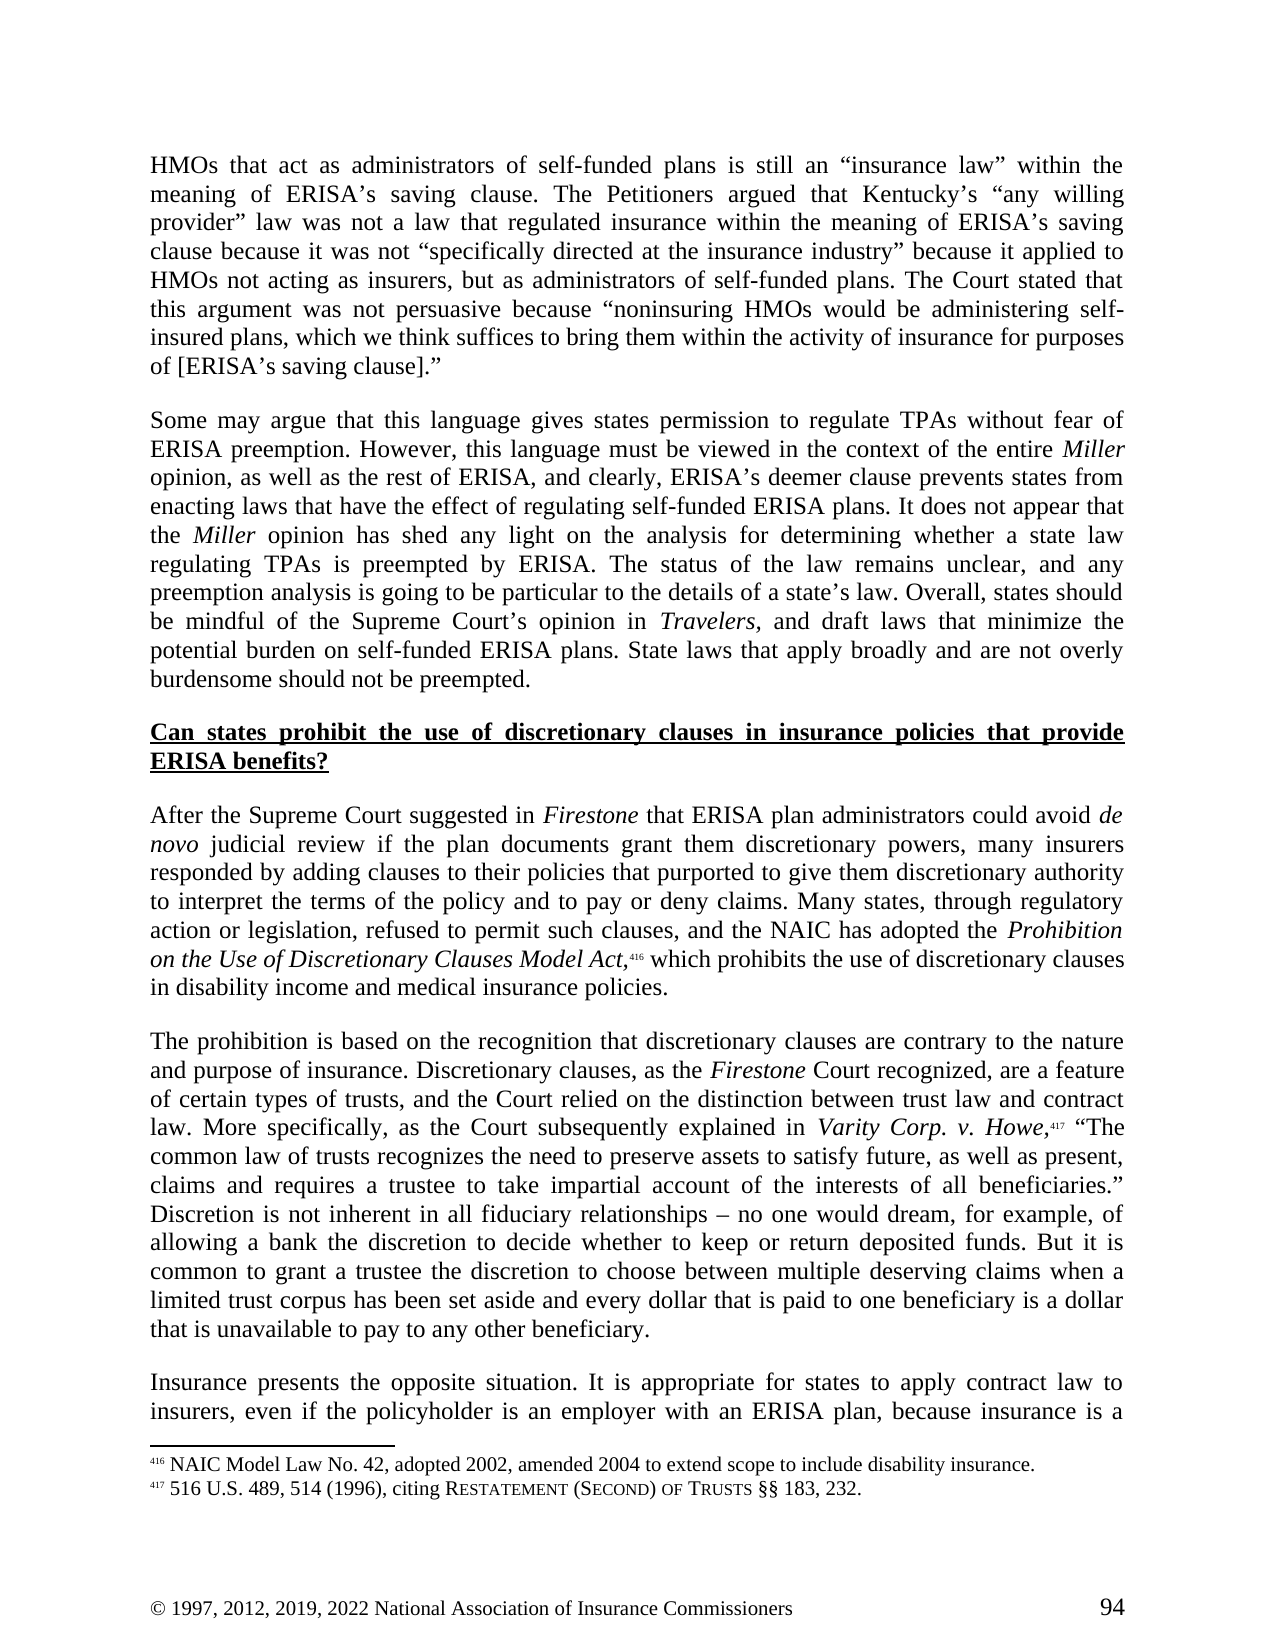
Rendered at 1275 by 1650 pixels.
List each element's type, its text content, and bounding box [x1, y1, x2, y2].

text After the Supreme Court suggested in Firestone that ERISA plan administrators could avoid de novo judicial review if the plan documents grant them discretionary powers, many insurers responded by adding clauses to their policies that purported to give them discretionary authority to interpret the terms of the policy and to pay or deny claims. Many states, through regulatory action or legislation, refused to permit such clauses, and the NAIC has adopted the Prohibition on the Use of Discretionary Clauses Model Act, which prohibits the use of discretionary clauses in disability income and medical insurance policies. [150, 800, 1125, 1001]
text The prohibition is based on the recognition that discretionary clauses are contrary to the nature and purpose of insurance. Discretionary clauses, as the Firestone Court recognized, are a feature of certain types of trusts, and the Court relied on the distinction between trust law and contract law. More specifically, as the Court subsequently explained in Varity Corp. v. Howe, “The common law of trusts recognizes the need to preserve assets to satisfy future, as well as present, claims and requires a trustee to take impartial account of the interests of all beneficiaries.” Discretion is not inherent in all fiduciary relationships – no one would dream, for example, of allowing a bank the discretion to decide whether to keep or return deposited funds. But it is common to grant a trustee the discretion to choose between multiple deserving claims when a limited trust corpus has been set aside and every dollar that is paid to one beneficiary is a dollar that is unavailable to pay to any other beneficiary. [150, 1026, 1125, 1342]
text Can states prohibit the use of discretionary clauses in insurance policies that provide ERISA benefits? [150, 744, 1125, 775]
text Some may argue that this language gives states permission to regulate TPAs without fear of ERISA preemption. However, this language must be viewed in the context of the entire Miller opinion, as well as the rest of ERISA, and clearly, ERISA’s deemer clause prevents states from enacting laws that have the effect of regulating self-funded ERISA plans. It does not appear that the Miller opinion has shed any light on the analysis for determining whether a state law regulating TPAs is preempted by ERISA. The status of the law remains unclear, and any preemption analysis is going to be particular to the details of a state’s law. Overall, states should be mindful of the Supreme Court’s opinion in Travelers, and draft laws that minimize the potential burden on self-funded ERISA plans. State laws that apply broadly and are not overly burdensome should not be preempted. [150, 405, 1125, 692]
text Can states prohibit the use of discretionary clauses in insurance policies that provide ERISA benefits? [150, 717, 1125, 742]
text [150, 1367, 1125, 1425]
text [150, 150, 1125, 380]
